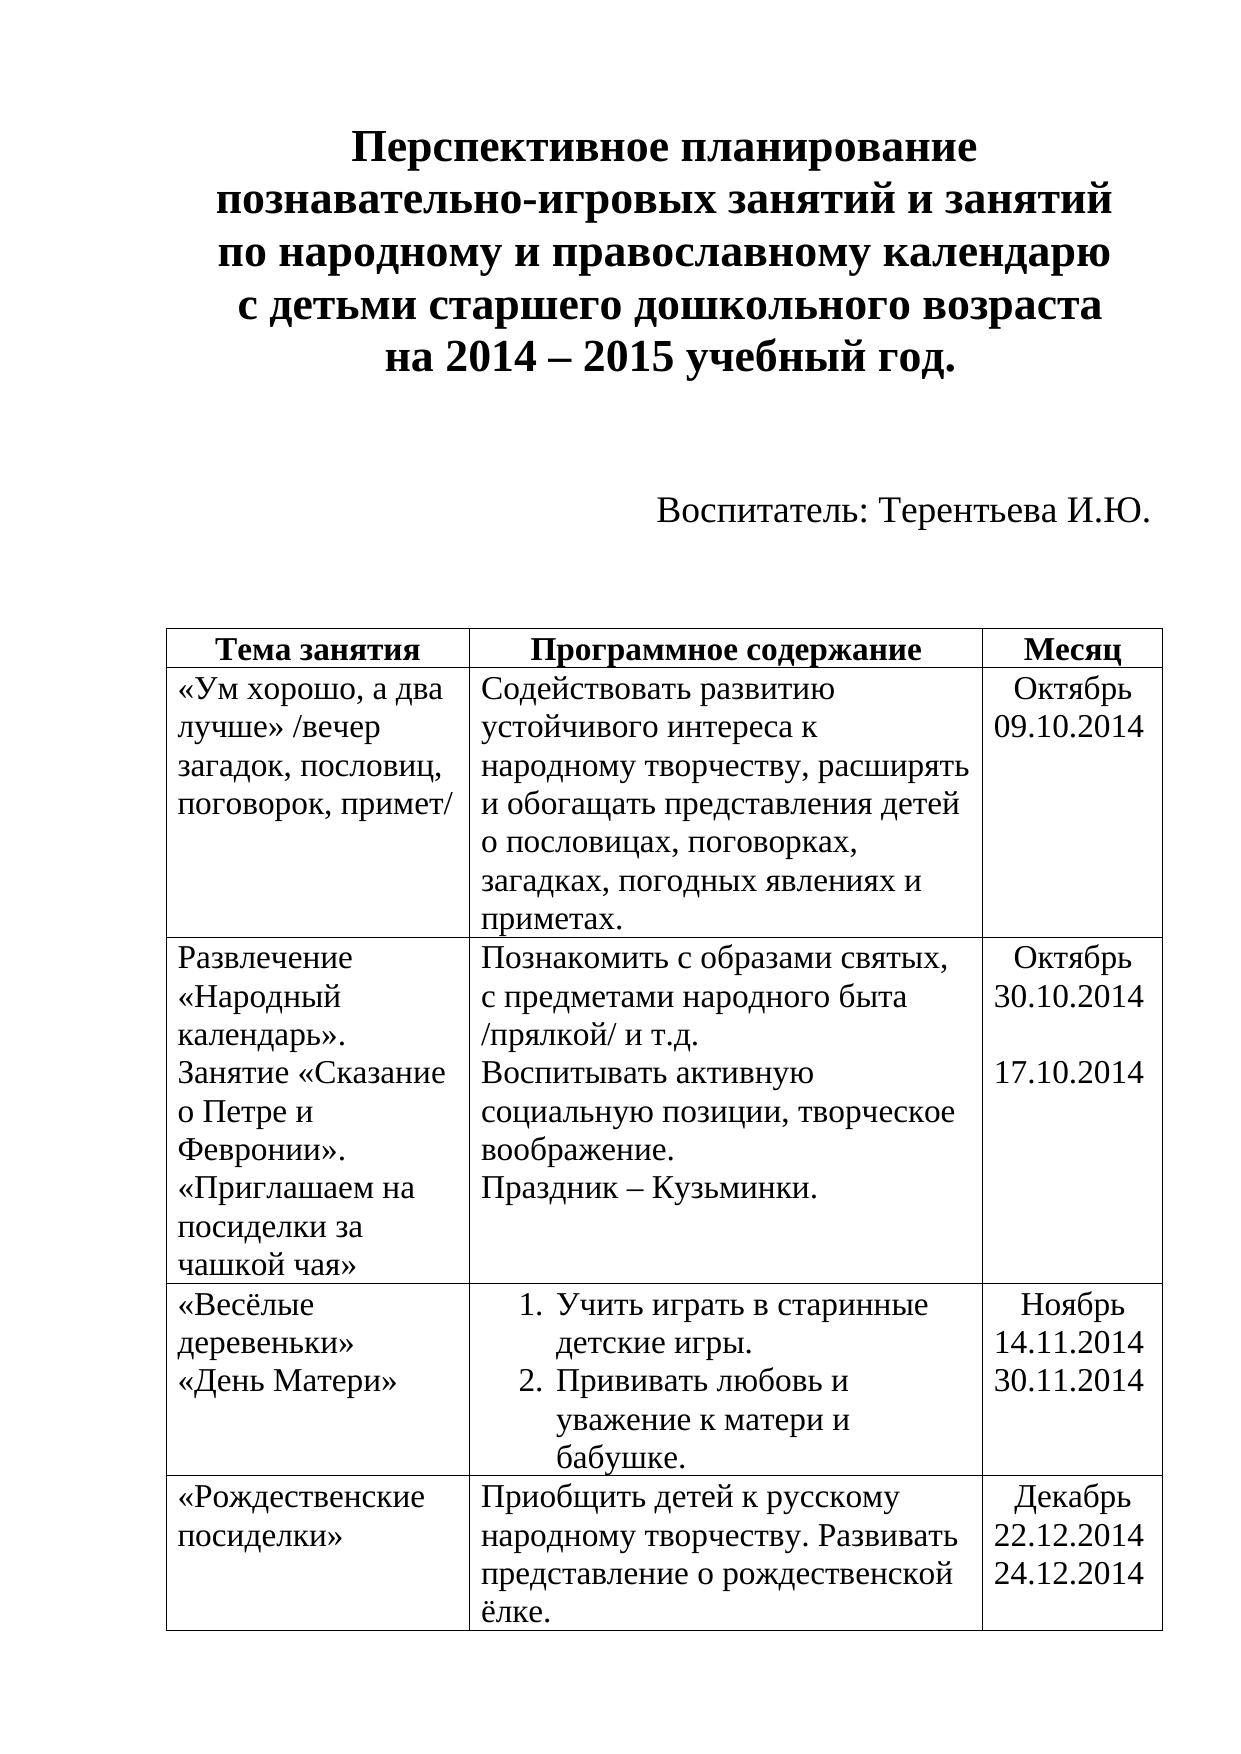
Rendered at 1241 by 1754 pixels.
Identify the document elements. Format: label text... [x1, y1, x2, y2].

table_cell «Весёлые деревеньки» «День Матери» [167, 1284, 469, 1475]
text на 2014 – 2015 учебный год. [177, 329, 1152, 382]
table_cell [470, 1476, 982, 1630]
table_cell Развлечение «Народный календарь». Занятие «Сказание о Петре и Февронии». «Приглашаем на посиделки за чашкой чая» [167, 938, 469, 1283]
text по народному и православному календарю [177, 223, 1152, 276]
table_cell Ноябрь 14.11.2014 30.11.2014 [983, 1284, 1162, 1475]
table_cell Содействовать развитию устойчивого интереса к народному творчеству, расширять и обогащать представления детей о пословицах, поговорках, загадках, погодных явлениях и приметах. [470, 668, 982, 937]
table_header Программное содержание [470, 629, 982, 667]
text Воспитатель: Терентьева И.Ю. [177, 487, 1152, 530]
text Перспективное планирование [177, 118, 1152, 171]
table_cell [167, 1476, 469, 1630]
table_cell Октябрь 30.10.2014 17.10.2014 [983, 938, 1162, 1283]
text познавательно-игровых занятий и занятий [177, 171, 1152, 223]
text с детьми старшего дошкольного возраста [177, 276, 1152, 329]
table_cell Октябрь 09.10.2014 [983, 668, 1162, 937]
table_header Тема занятия [167, 629, 469, 667]
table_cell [983, 1476, 1162, 1630]
table_cell Познакомить с образами святых, с предметами народного быта /прялкой/ и т.д. Воспитывать активную социальную позиции, творческое воображение. Праздник – Кузьминки. [470, 938, 982, 1283]
table_cell Учить играть в старинные детские игры. Прививать любовь и уважение к матери и бабушке. [470, 1284, 982, 1475]
table_header Месяц [983, 629, 1162, 667]
table_cell «Ум хорошо, а два лучше» /вечер загадок, пословиц, поговорок, примет/ [167, 668, 469, 937]
